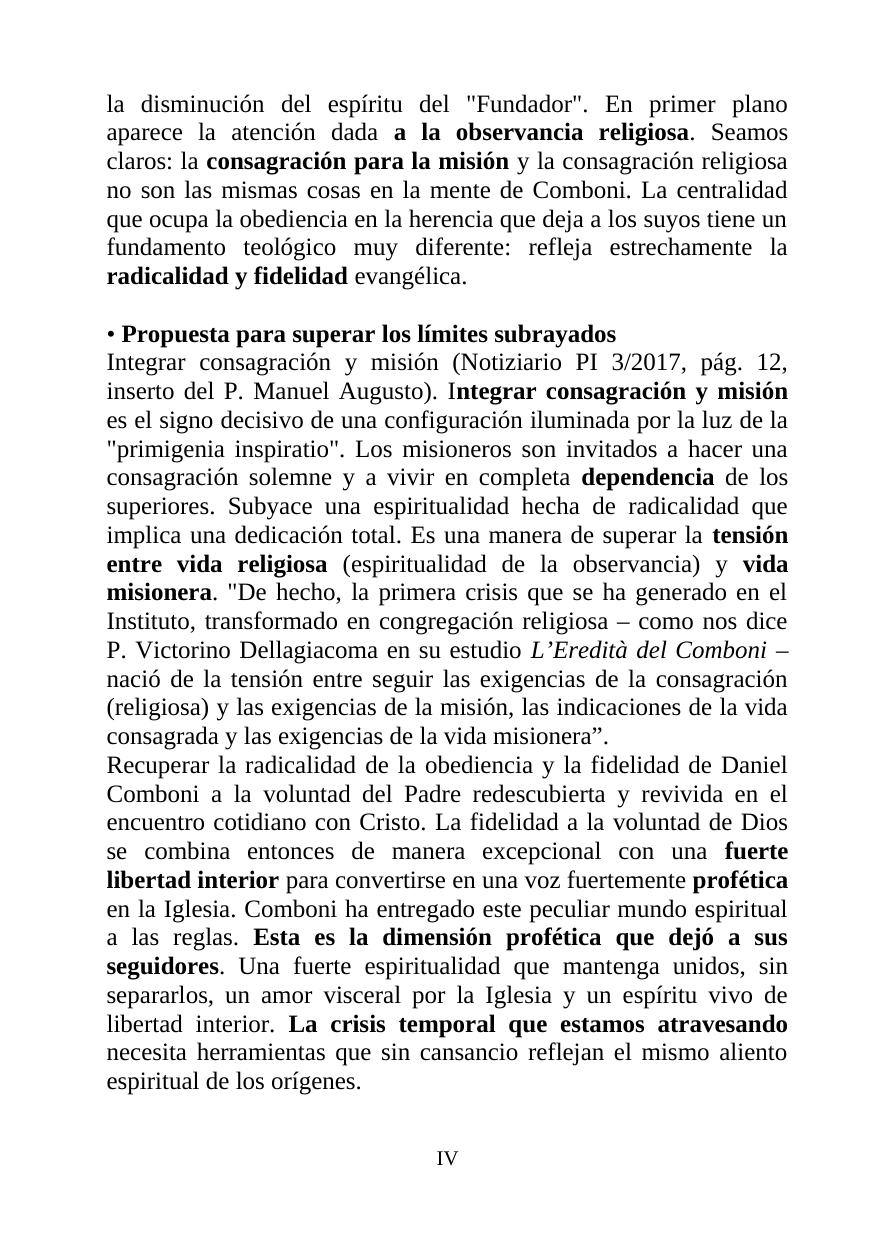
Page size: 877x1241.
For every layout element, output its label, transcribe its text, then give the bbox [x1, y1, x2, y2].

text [106, 89, 788, 290]
text • Propuesta para superar los límites subrayados [106, 319, 788, 347]
text Recuperar la radicalidad de la obediencia y la fidelidad de Daniel Comboni a la voluntad del Padre redescubierta y revivida en el encuentro cotidiano con Cristo. La fidelidad a la voluntad de Dios se combina entonces de manera excepcional con una fuerte libertad interior para convertirse en una voz fuertemente profética en la Iglesia. Comboni ha entregado este peculiar mundo espiritual a las reglas. Esta es la dimensión profética que dejó a sus seguidores. Una fuerte espiritualidad que mantenga unidos, sin separarlos, un amor visceral por la Iglesia y un espíritu vivo de libertad interior. La crisis temporal que estamos atravesando necesita herramientas que sin cansancio reflejan el mismo aliento espiritual de los orígenes. [106, 750, 788, 1095]
text Integrar consagración y misión (Notiziario PI 3/2017, pág. 12, inserto del P. Manuel Augusto). Integrar consagración y misión es el signo decisivo de una configuración iluminada por la luz de la "primigenia inspiratio". Los misioneros son invitados a hacer una consagración solemne y a vivir en completa dependencia de los superiores. Subyace una espiritualidad hecha de radicalidad que implica una dedicación total. Es una manera de superar la tensión entre vida religiosa (espiritualidad de la observancia) y vida misionera. "De hecho, la primera crisis que se ha generado en el Instituto, transformado en congregación religiosa – como nos dice P. Victorino Dellagiacoma en su estudio L’Eredità del Comboni – nació de la tensión entre seguir las exigencias de la consagración (religiosa) y las exigencias de la misión, las indicaciones de la vida consagrada y las exigencias de la vida misionera”. [106, 347, 788, 750]
